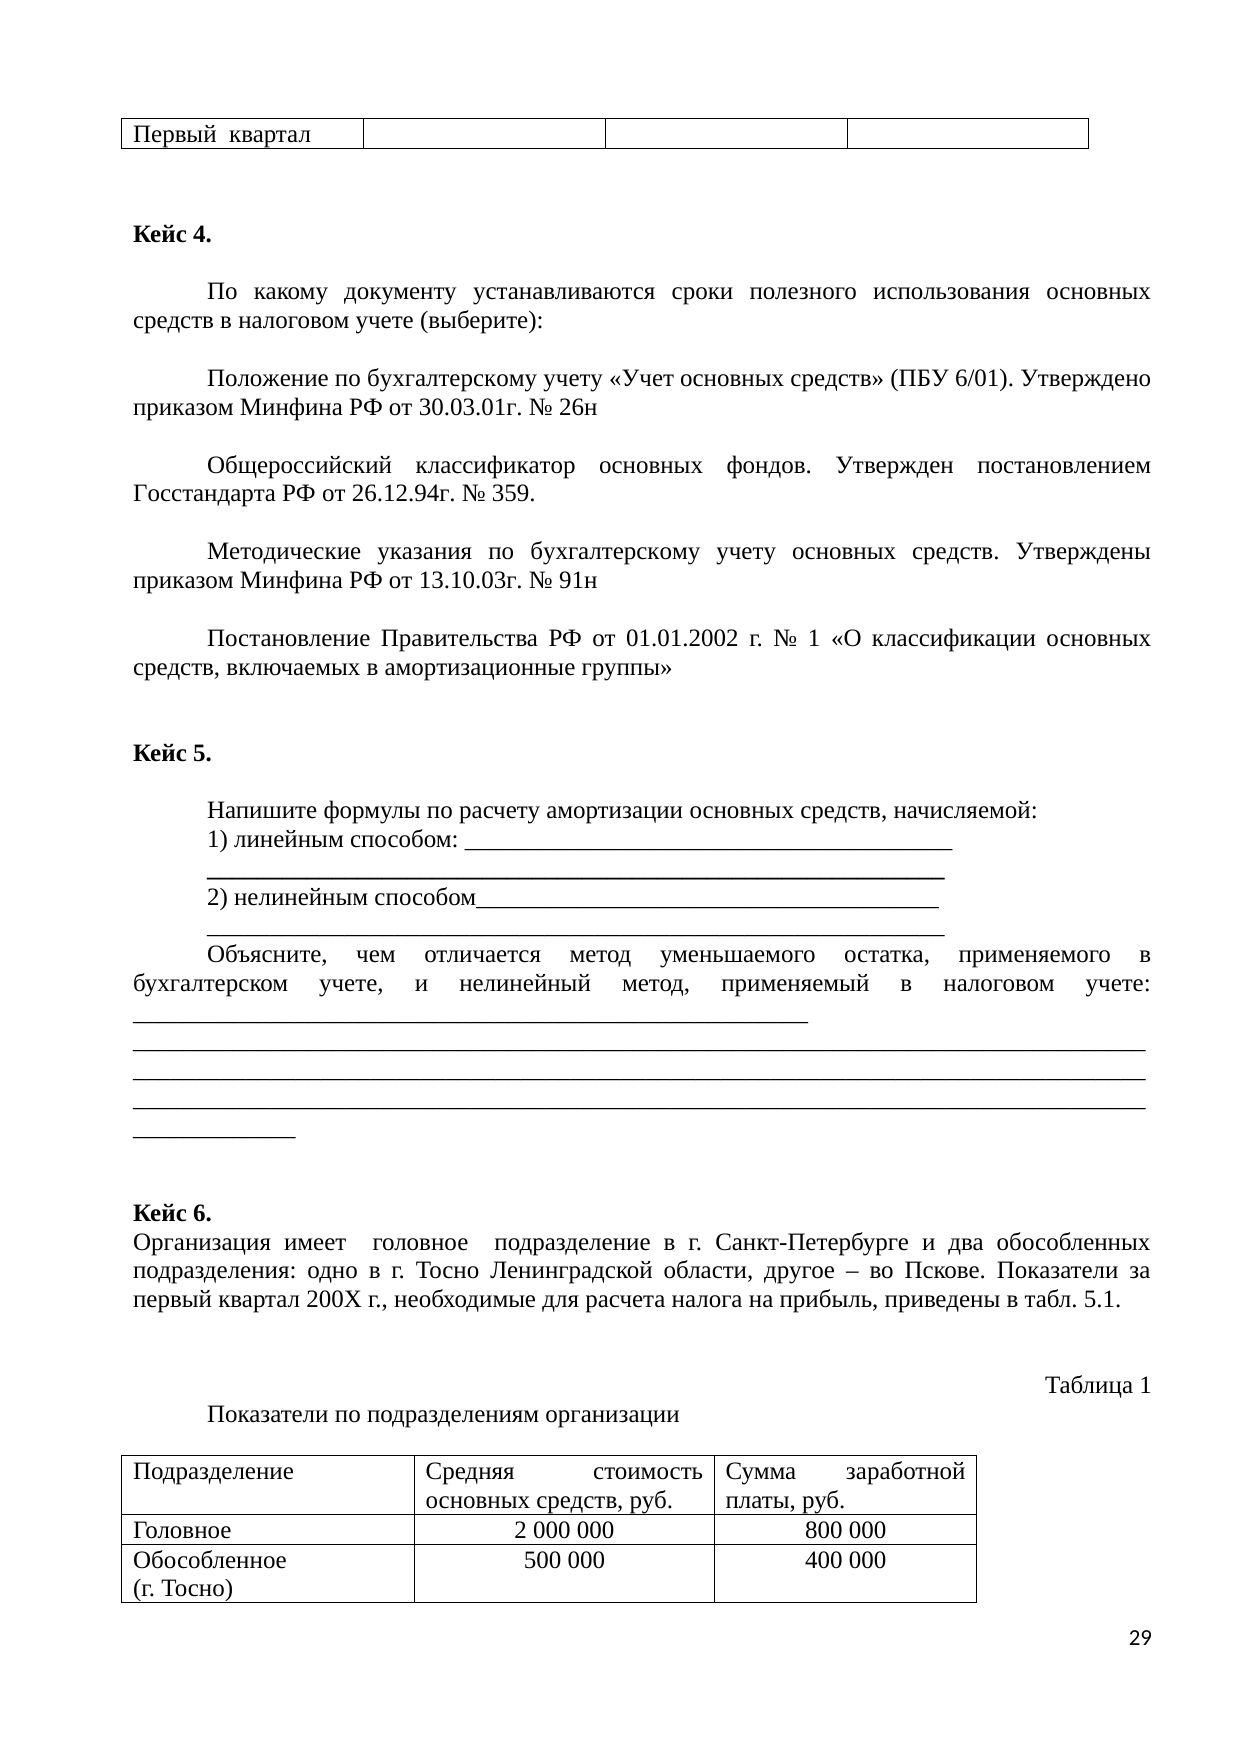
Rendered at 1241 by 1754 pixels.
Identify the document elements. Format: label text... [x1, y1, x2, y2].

text 1) линейным способом: _______________________________________ [133, 824, 1152, 853]
table_cell Первый квартал [122, 119, 363, 148]
text ___________________________________________________________ [133, 853, 1152, 882]
text Постановление Правительства РФ от 01.01.2002 г. № 1 «О классификации основных средств, включаемых в амортизационные группы» [133, 623, 1152, 681]
text Напишите формулы по расчету амортизации основных средств, начисляемой: [133, 796, 1152, 824]
table_header Подразделение [122, 1456, 414, 1514]
text ___________________________________________________________ [133, 911, 1152, 939]
table_cell 2 000 000 [415, 1515, 714, 1544]
table_cell 400 000 [715, 1545, 976, 1602]
text Объясните, чем отличается метод уменьшаемого остатка, применяемого в бухгалтерском учете, и нелинейный метод, применяемый в налоговом учете: ______________________________________________________ [133, 939, 1152, 1026]
table_cell [606, 119, 847, 148]
text Таблица 1 [133, 1370, 1152, 1399]
text Общероссийский классификатор основных фондов. Утвержден постановлением Госстандарта РФ от 26.12.94г. № 359. [133, 450, 1152, 507]
table_cell [364, 119, 605, 148]
table_cell [848, 119, 1088, 148]
text ________________________________________________________________________________________________________________________________________________________________________________________________________________________________________________________________ [133, 1026, 1152, 1141]
table_header Сумма заработной платы, руб. [715, 1456, 976, 1514]
text Кейс 6. [133, 1198, 1152, 1227]
text 2) нелинейным способом_____________________________________ [133, 882, 1152, 911]
text Кейс 4. [133, 219, 1152, 248]
text Методические указания по бухгалтерскому учету основных средств. Утверждены приказом Минфина РФ от 13.10.03г. № 91н [133, 536, 1152, 594]
table_cell 800 000 [715, 1515, 976, 1544]
table_cell Головное [122, 1515, 414, 1544]
text Кейс 5. [133, 738, 1152, 767]
table_cell Обособленное (г. Тосно) [122, 1545, 414, 1602]
text Показатели по подразделениям организации [133, 1399, 1152, 1427]
table_cell 500 000 [415, 1545, 714, 1602]
table_header Средняя стоимость основных средств, руб. [415, 1456, 714, 1514]
text Положение по бухгалтерскому учету «Учет основных средств» (ПБУ 6/01). Утверждено приказом Минфина РФ от 30.03.01г. № 26н [133, 363, 1152, 421]
text Организация имеет головное подразделение в г. Санкт-Петербурге и два обособленных подразделения: одно в г. Тосно Ленинградской области, другое – во Пскове. Показатели за первый квартал 200Х г., необходимые для расчета налога на прибыль, приведены в табл. 5.1. [133, 1227, 1152, 1313]
text По какому документу устанавливаются сроки полезного использования основных средств в налоговом учете (выберите): [133, 276, 1152, 334]
